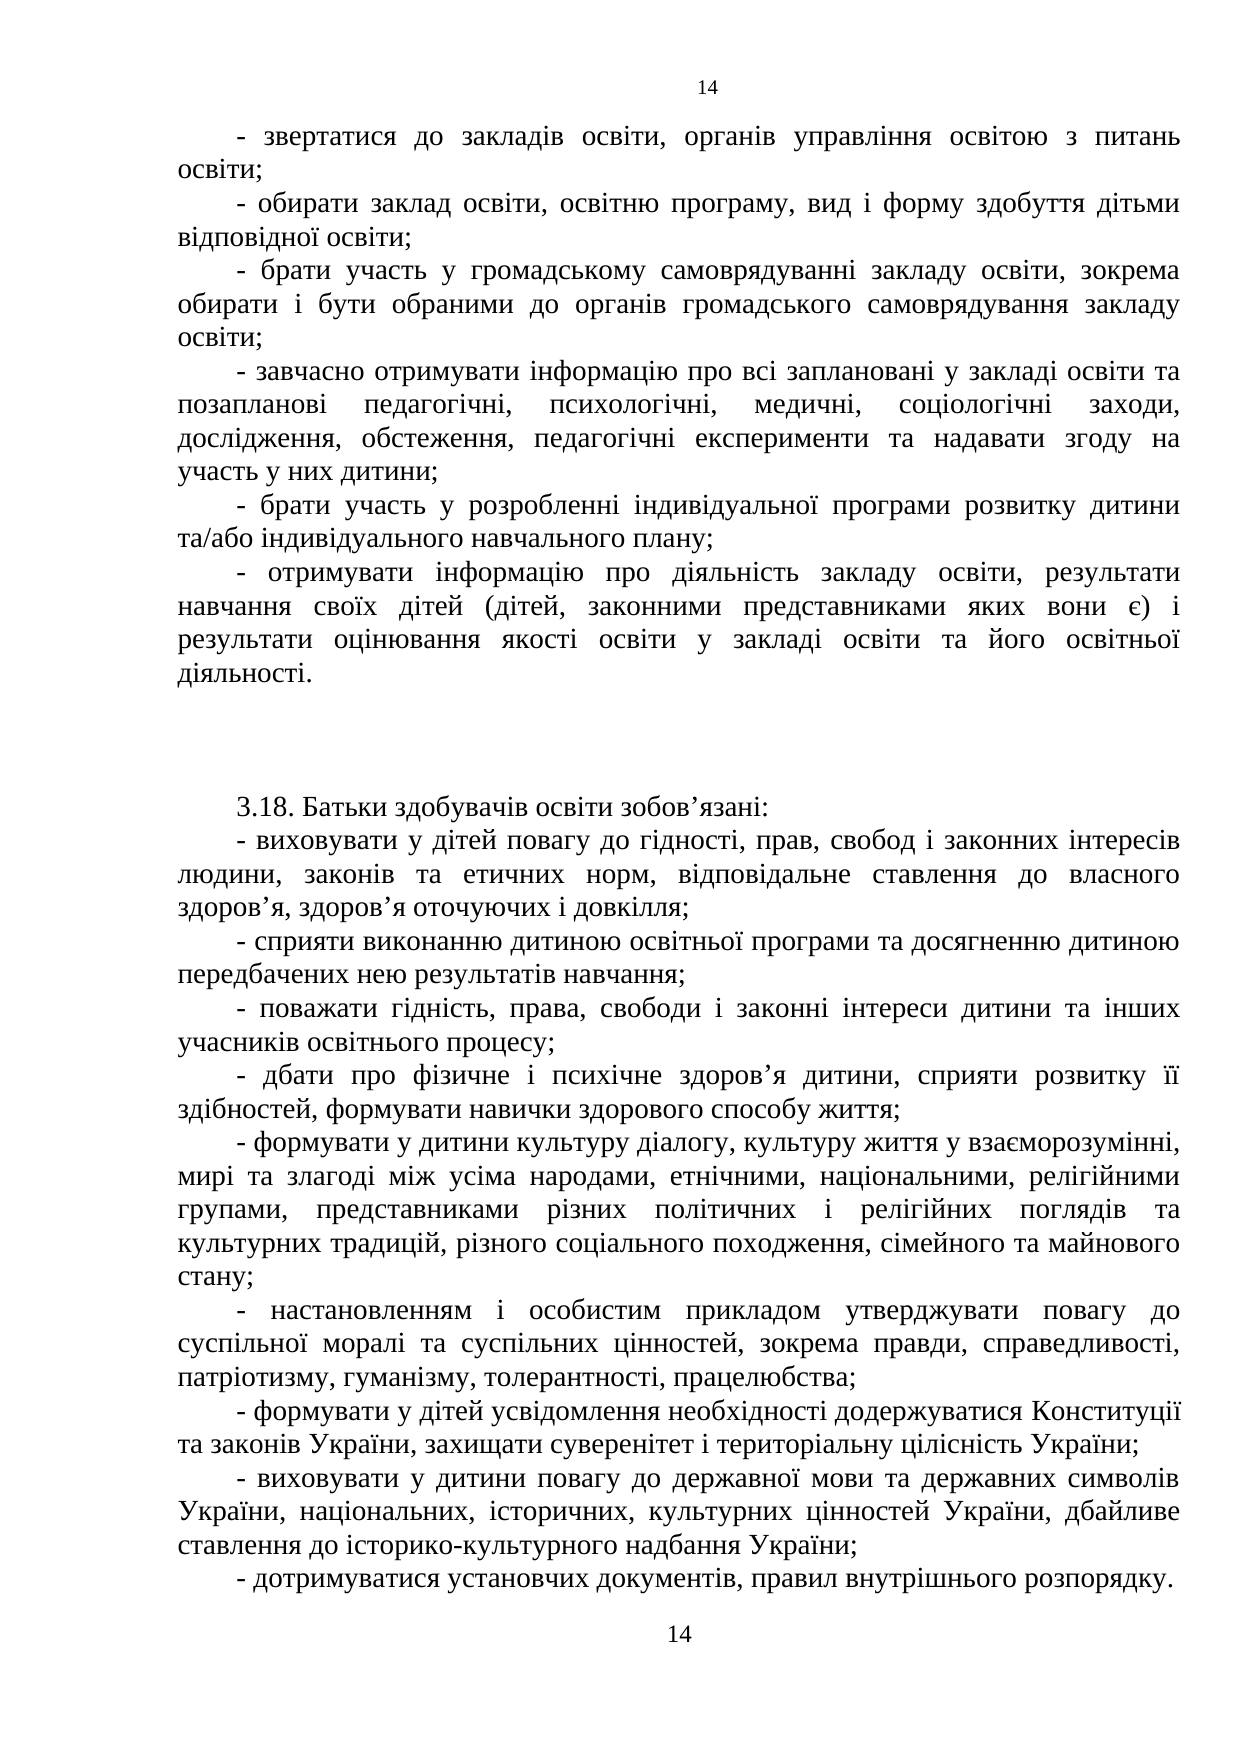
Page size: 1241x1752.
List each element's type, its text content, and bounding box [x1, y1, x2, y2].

text - формувати у дітей усвідомлення необхідності додержуватися Конституції та законів України, захищати суверенітет і територіальну цілісність України; [177, 1393, 1181, 1460]
text - дбати про фізичне і психічне здоров’я дитини, сприяти розвитку її здібностей, формувати навички здорового способу життя; [177, 1057, 1181, 1124]
text - дотримуватися установчих документів, правил внутрішнього розпорядку. [177, 1560, 1181, 1594]
text - обирати заклад освіти, освітню програму, вид і форму здобуття дітьми відповідної освіти; [177, 185, 1181, 252]
text 3.18. Батьки здобувачів освіти зобов’язані: [177, 789, 1181, 822]
text - завчасно отримувати інформацію про всі заплановані у закладі освіти та позапланові педагогічні, психологічні, медичні, соціологічні заходи, дослідження, обстеження, педагогічні експерименти та надавати згоду на участь у них дитини; [177, 353, 1181, 487]
text - настановленням і особистим прикладом утверджувати повагу до суспільної моралі та суспільних цінностей, зокрема правди, справедливості, патріотизму, гуманізму, толерантності, працелюбства; [177, 1292, 1181, 1393]
text - формувати у дитини культуру діалогу, культуру життя у взаєморозумінні, мирі та злагоді між усіма народами, етнічними, національними, релігійними групами, представниками різних політичних і релігійних поглядів та культурних традицій, різного соціального походження, сімейного та майнового стану; [177, 1124, 1181, 1292]
text - сприяти виконанню дитиною освітньої програми та досягненню дитиною передбачених нею результатів навчання; [177, 923, 1181, 990]
text - поважати гідність, права, свободи і законні інтереси дитини та інших учасників освітнього процесу; [177, 990, 1181, 1057]
text - брати участь у громадському самоврядуванні закладу освіти, зокрема обирати і бути обраними до органів громадського самоврядування закладу освіти; [177, 252, 1181, 353]
text - звертатися до закладів освіти, органів управління освітою з питань освіти; [177, 118, 1181, 185]
text - виховувати у дитини повагу до державної мови та державних символів України, національних, історичних, культурних цінностей України, дбайливе ставлення до історико-культурного надбання України; [177, 1460, 1181, 1560]
text - виховувати у дітей повагу до гідності, прав, свобод і законних інтересів людини, законів та етичних норм, відповідальне ставлення до власного здоров’я, здоров’я оточуючих і довкілля; [177, 822, 1181, 923]
text - брати участь у розробленні індивідуальної програми розвитку дитини та/або індивідуального навчального плану; [177, 487, 1181, 554]
text - отримувати інформацію про діяльність закладу освіти, результати навчання своїх дітей (дітей, законними представниками яких вони є) і результати оцінювання якості освіти у закладі освіти та його освітньої діяльності. [177, 554, 1181, 688]
